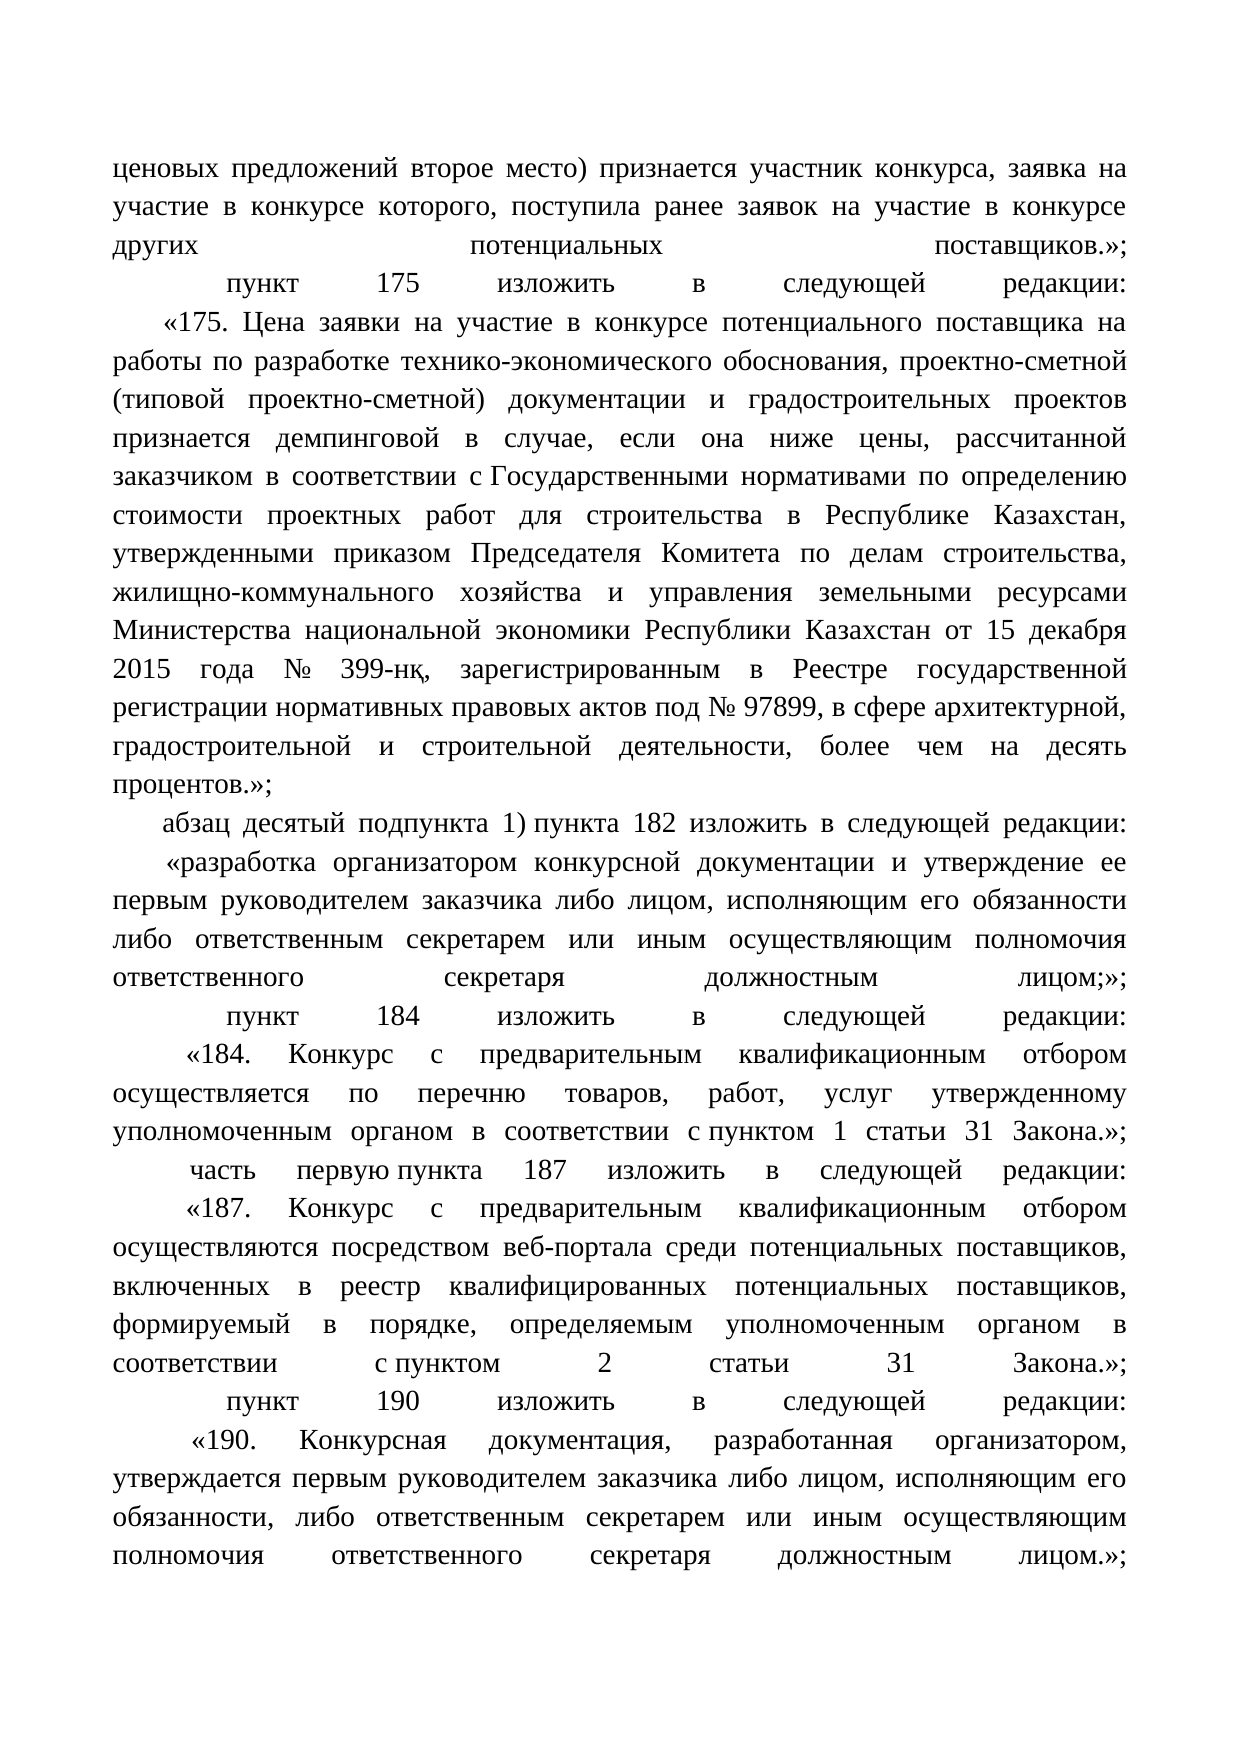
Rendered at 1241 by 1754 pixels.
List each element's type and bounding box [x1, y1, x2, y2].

text [112, 150, 1128, 1571]
